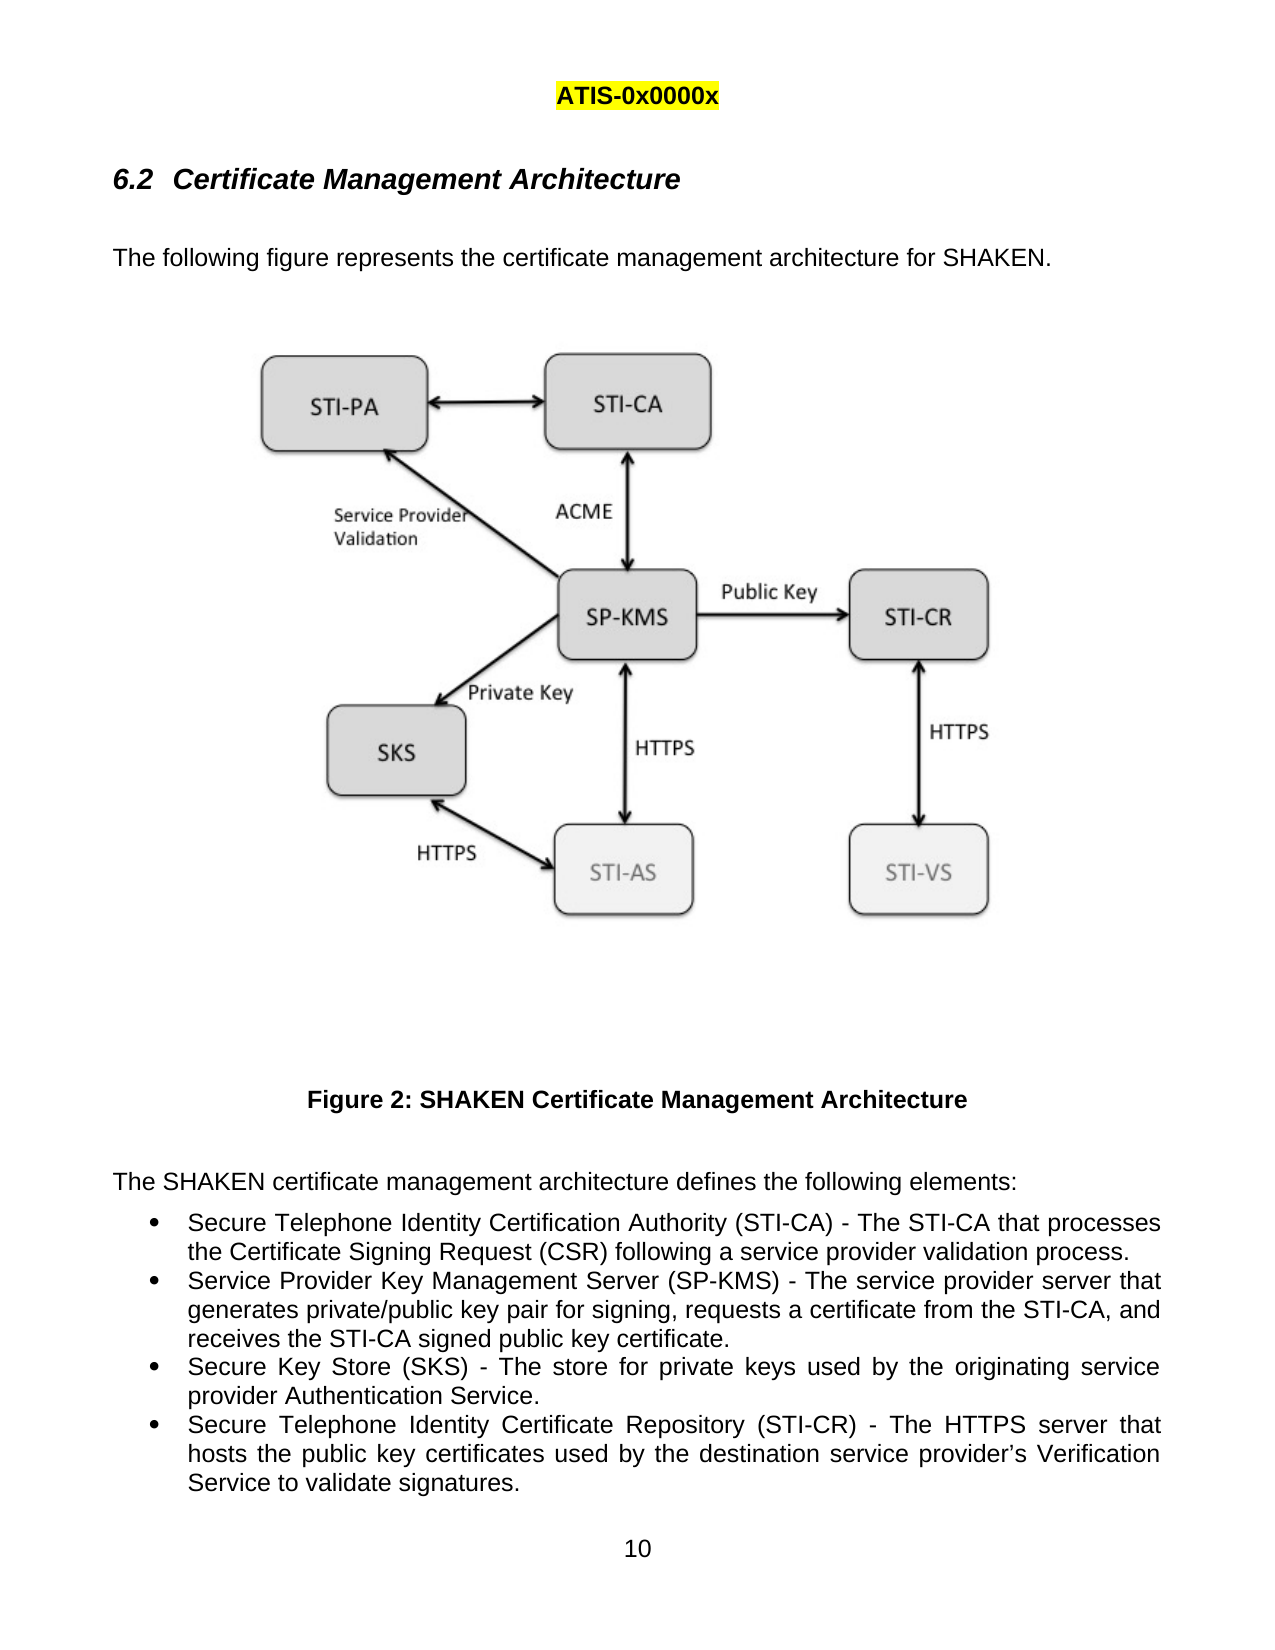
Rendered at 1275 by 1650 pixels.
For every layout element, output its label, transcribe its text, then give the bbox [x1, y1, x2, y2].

list Service Provider Key Management Server (SP-KMS) - The service provider server that generates private/public key pair for signing, requests a certificate from the STI-CA, and receives the STI-CA signed public key certificate. [150, 1266, 1162, 1352]
subtitle Certificate Management Architecture [112, 162, 1162, 196]
text Figure : SHAKEN Certificate Management Architecture [112, 1084, 1162, 1113]
list Secure Telephone Identity Certification Authority (STI-CA) - The STI-CA that processes the Certificate Signing Request (CSR) following a service provider validation process. [150, 1208, 1162, 1266]
text The following figure represents the certificate management architecture for SHAKEN. [112, 243, 1162, 272]
text The SHAKEN certificate management architecture defines the following elements: [112, 1167, 1162, 1196]
list Secure Telephone Identity Certificate Repository (STI-CR) - The HTTPS server that hosts the public key certificates used by the destination service provider’s Verification Service to validate signatures. [150, 1410, 1162, 1496]
picture [112, 284, 1163, 1072]
list Secure Key Store (SKS) - The store for private keys used by the originating service provider Authentication Service. [150, 1352, 1162, 1410]
